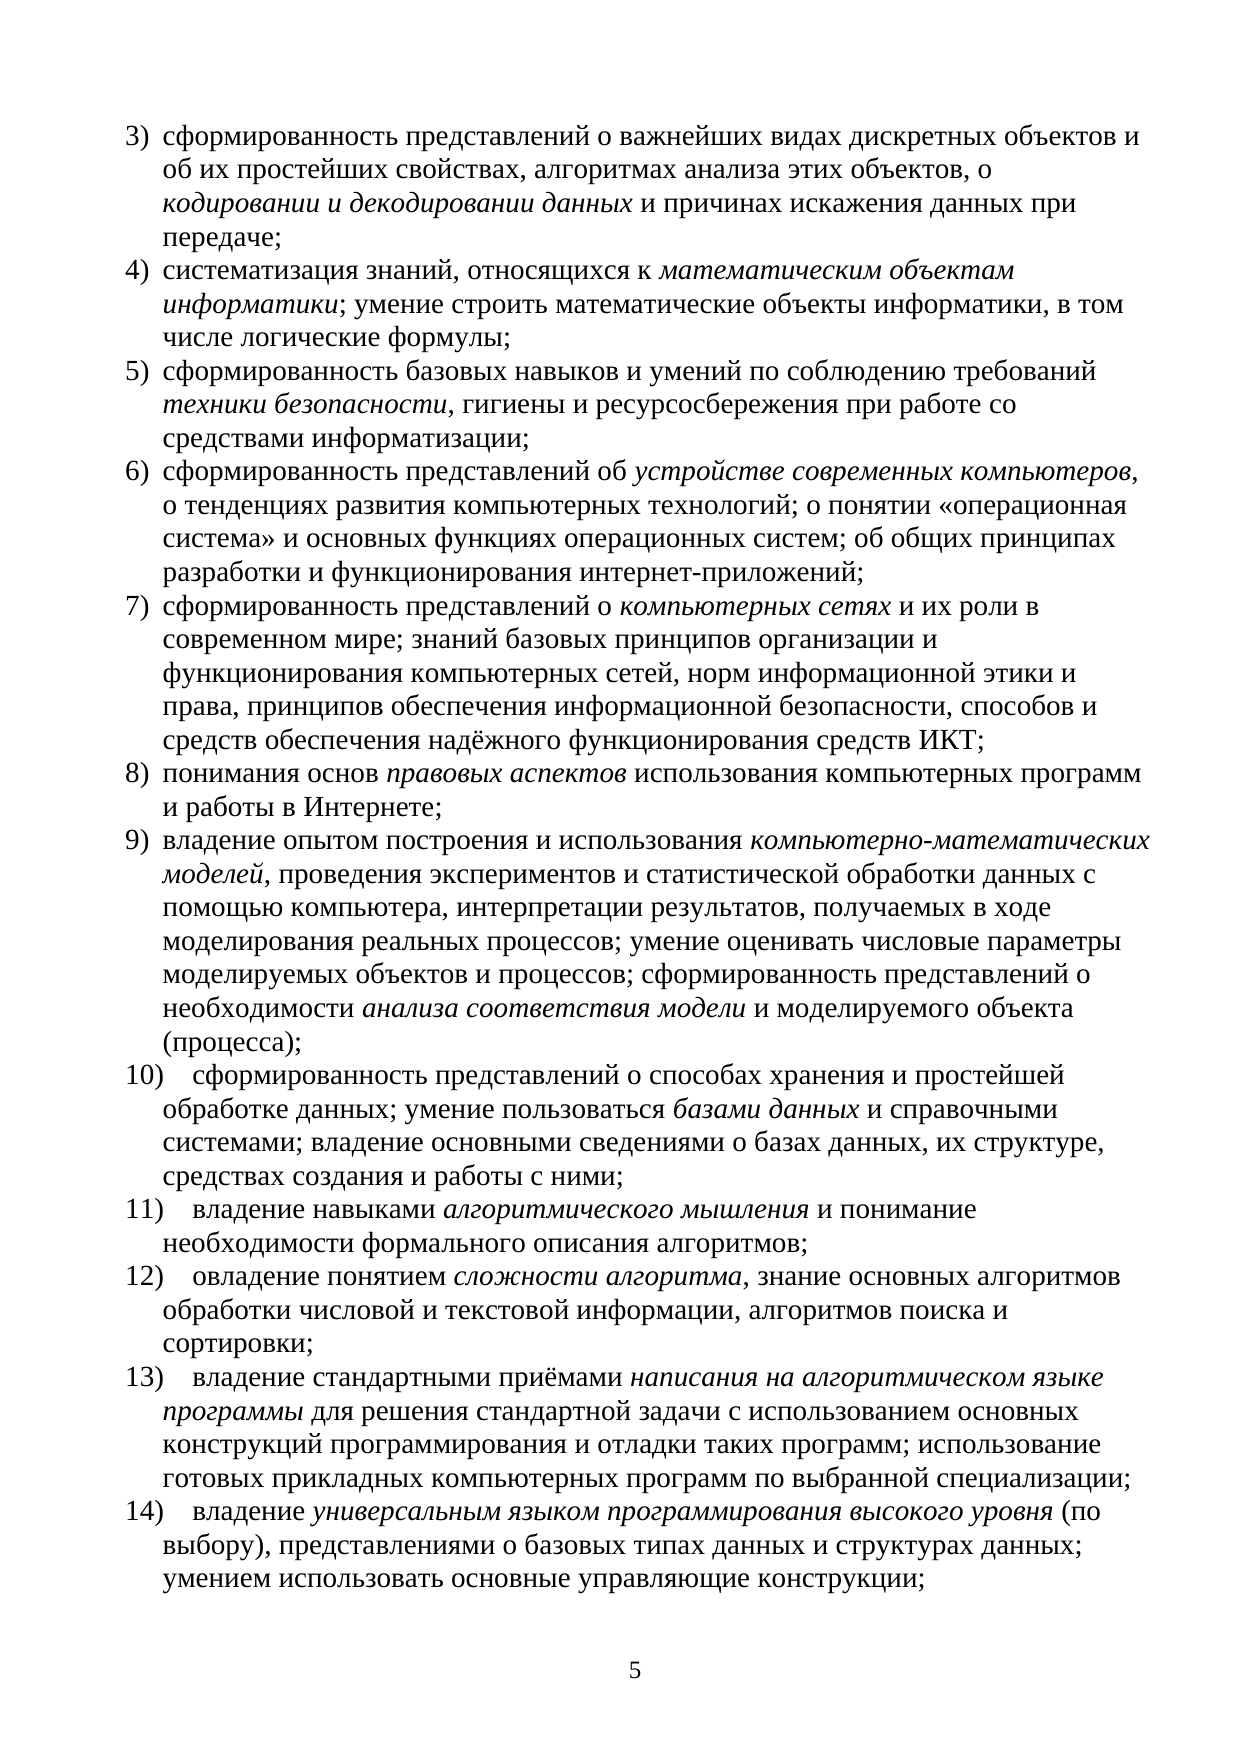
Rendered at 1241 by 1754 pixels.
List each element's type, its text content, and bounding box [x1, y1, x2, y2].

list сформированность представлений об устройстве современных компьютеров, о тенденциях развития компьютерных технологий; о понятии «операционная система» и основных функциях операционных систем; об общих принципах разработки и функционирования интернет-приложений; [125, 453, 1152, 588]
list понимания основ правовых аспектов использования компьютерных программ и работы в Интернете; [125, 755, 1152, 822]
list владение универсальным языком программирования высокого уровня (по выбору), представлениями о базовых типах данных и структурах данных; умением использовать основные управляющие конструкции; [125, 1493, 1152, 1594]
list сформированность представлений о важнейших видах дискретных объектов и об их простейших свойствах, алгоритмах анализа этих объектов, о кодировании и декодировании данных и причинах искажения данных при передаче; [125, 118, 1152, 252]
list сформированность представлений о компьютерных сетях и их роли в современном мире; знаний базовых принципов организации и функционирования компьютерных сетей, норм информационной этики и права, принципов обеспечения информационной безопасности, способов и средств обеспечения надёжного функционирования средств ИКТ; [125, 588, 1152, 755]
list владение стандартными приёмами написания на алгоритмическом языке программы для решения стандартной задачи с использованием основных конструкций программирования и отладки таких программ; использование готовых прикладных компьютерных программ по выбранной специализации; [125, 1359, 1152, 1493]
list сформированность представлений о способах хранения и простейшей обработке данных; умение пользоваться базами данных и справочными системами; владение основными сведениями о базах данных, их структуре, средствах создания и работы с ними; [125, 1057, 1152, 1191]
list владение опытом построения и использования компьютерно-математических моделей, проведения экспериментов и статистической обработки данных с помощью компьютера, интерпретации результатов, получаемых в ходе моделирования реальных процессов; умение оценивать числовые параметры моделируемых объектов и процессов; сформированность представлений о необходимости анализа соответствия модели и моделируемого объекта (процесса); [125, 822, 1152, 1057]
list овладение понятием сложности алгоритма, знание основных алгоритмов обработки числовой и текстовой информации, алгоритмов поиска и сортировки; [125, 1258, 1152, 1359]
list сформированность базовых навыков и умений по соблюдению требований техники безопасности, гигиены и ресурсосбережения при работе со средствами информатизации; [125, 353, 1152, 453]
list владение навыками алгоритмического мышления и понимание необходимости формального описания алгоритмов; [125, 1191, 1152, 1258]
list систематизация знаний, относящихся к математическим объектам информатики; умение строить математические объекты информатики, в том числе логические формулы; [125, 252, 1152, 353]
